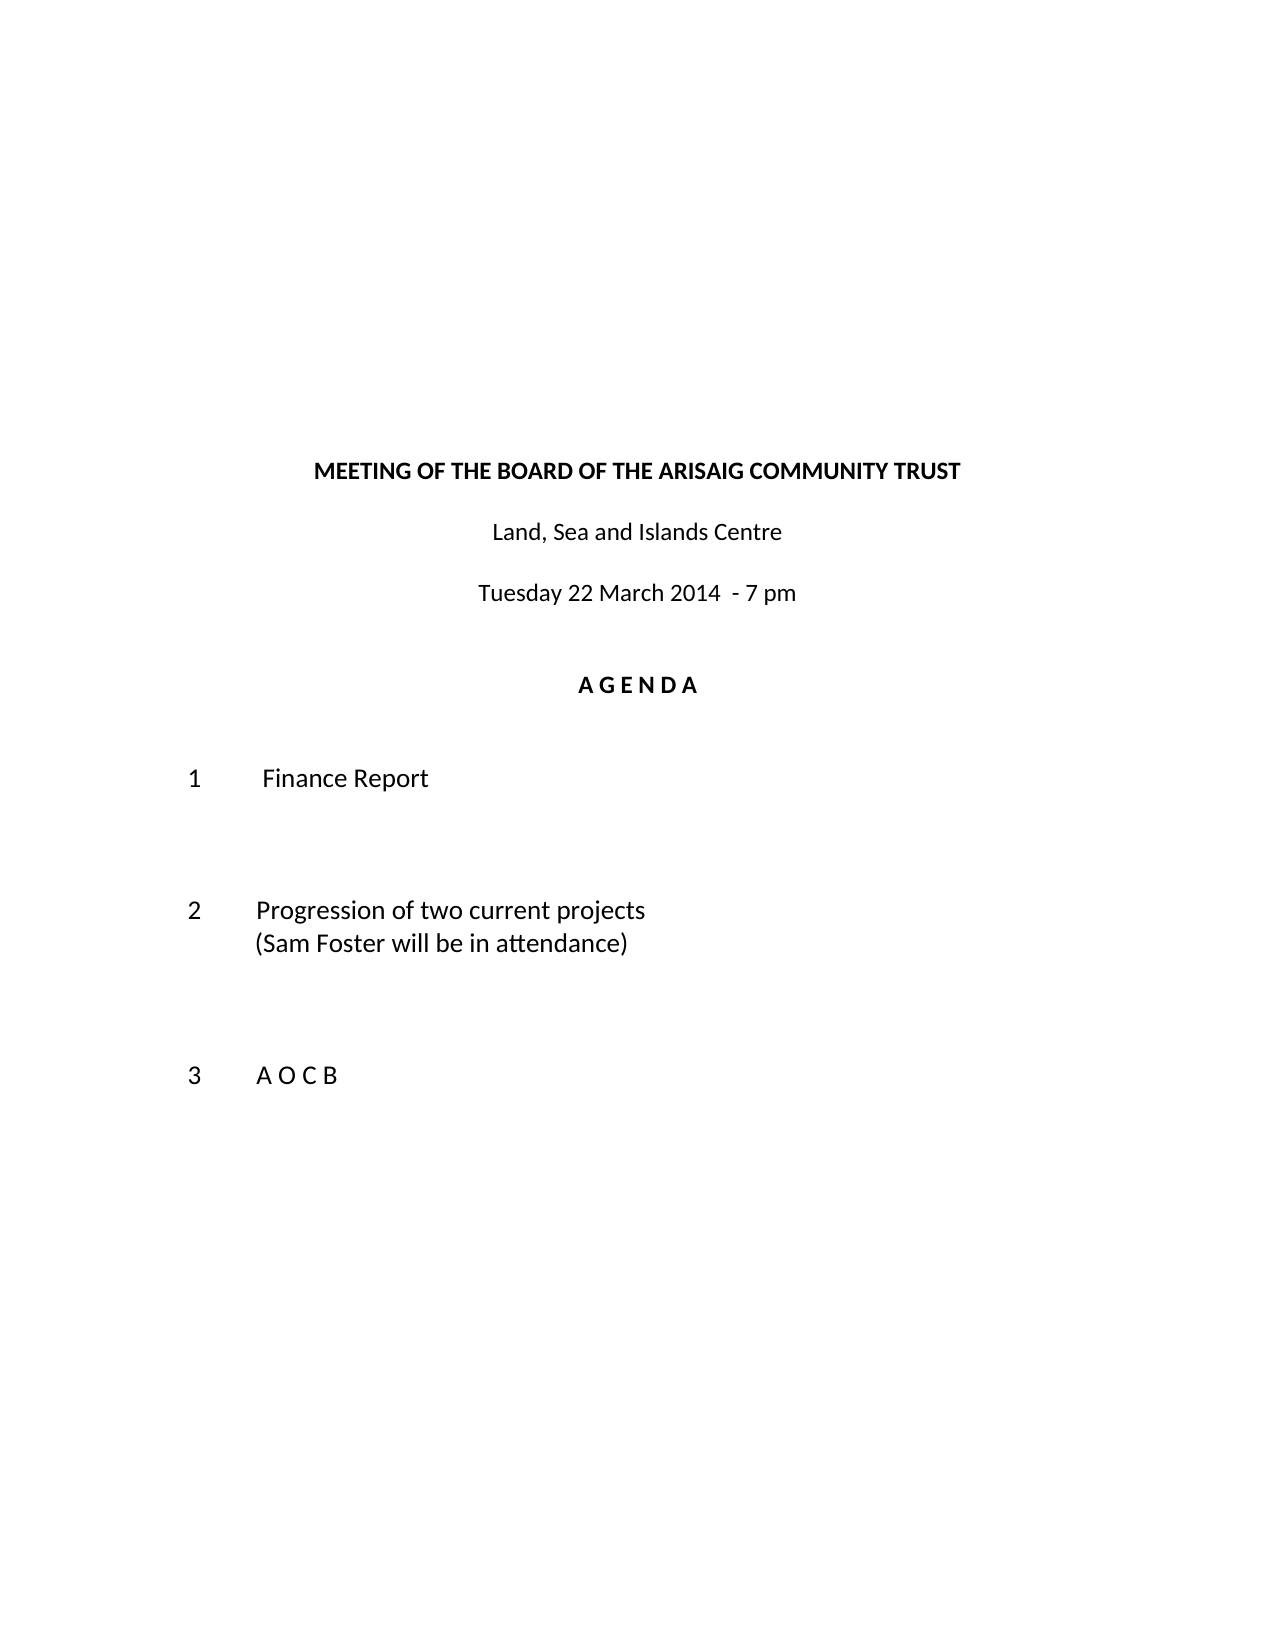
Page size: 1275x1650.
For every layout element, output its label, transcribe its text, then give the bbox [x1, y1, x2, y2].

text Land, Sea and Islands Centre [187, 516, 1087, 547]
text A G E N D A [187, 669, 1087, 699]
text Tuesday 22 March 2014 - 7 pm [187, 577, 1087, 608]
text 3 A O C B [187, 1058, 1087, 1091]
text 2 Progression of two current projects [187, 893, 1087, 926]
text MEETING OF THE BOARD OF THE ARISAIG COMMUNITY TRUST [187, 455, 1087, 486]
text 1 Finance Report [187, 761, 1087, 794]
text (Sam Foster will be in attendance) [187, 926, 1087, 959]
